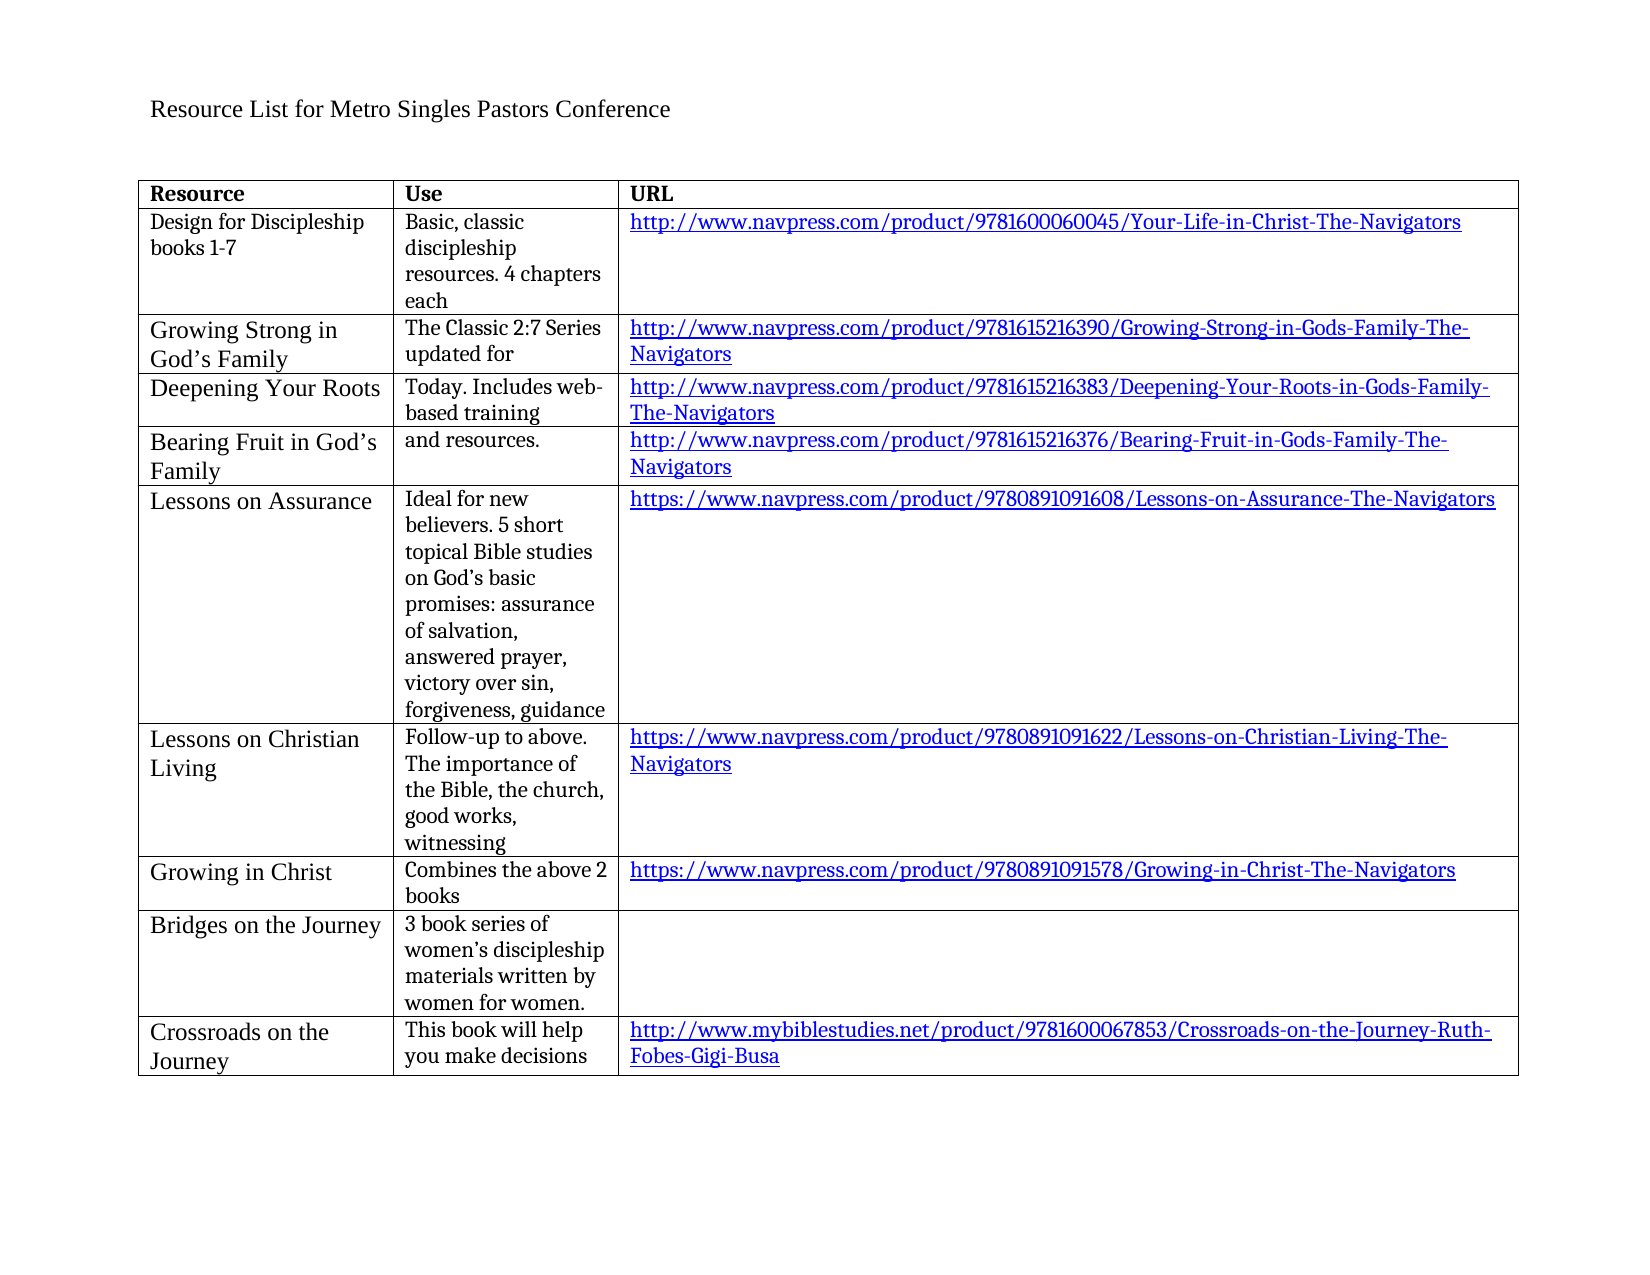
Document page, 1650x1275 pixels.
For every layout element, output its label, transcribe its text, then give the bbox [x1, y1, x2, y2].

table_cell https://www.navpress.com/product/9780891091608/Lessons-on-Assurance-The-Navigators [619, 486, 1518, 723]
table_cell Growing Strong in God’s Family [139, 315, 393, 372]
table_cell The Classic 2:7 Series updated for [394, 315, 618, 372]
table_cell Bridges on the Journey [139, 911, 393, 1016]
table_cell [619, 1017, 1518, 1074]
table_header Use [394, 181, 618, 207]
table_cell Basic, classic discipleship resources. 4 chapters each [394, 209, 618, 314]
table_cell and resources. [394, 427, 618, 485]
table_cell [619, 911, 1518, 1016]
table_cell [394, 1017, 618, 1074]
text Resource List for Metro Singles Pastors Conference [150, 94, 1500, 122]
table_cell Follow-up to above. The importance of the Bible, the church, good works, witnessing [394, 724, 618, 856]
table_cell 3 book series of women’s discipleship materials written by women for women. [394, 911, 618, 1016]
table_cell http://www.navpress.com/product/9781615216376/Bearing-Fruit-in-Gods-Family-The-Navigators [619, 427, 1518, 485]
table_cell http://www.navpress.com/product/9781615216383/Deepening-Your-Roots-in-Gods-Family-The-Navigators [619, 374, 1518, 426]
table_cell Design for Discipleship books 1-7 [139, 209, 393, 314]
table_cell http://www.navpress.com/product/9781600060045/Your-Life-in-Christ-The-Navigators [619, 209, 1518, 314]
table_cell http://www.navpress.com/product/9781615216390/Growing-Strong-in-Gods-Family-The-Navigators [619, 315, 1518, 372]
table_cell Growing in Christ [139, 857, 393, 909]
table_cell Lessons on Assurance [139, 486, 393, 723]
table_cell Bearing Fruit in God’s Family [139, 427, 393, 485]
table_cell https://www.navpress.com/product/9780891091622/Lessons-on-Christian-Living-The-Navigators [619, 724, 1518, 856]
table_cell Today. Includes web-based training [394, 374, 618, 426]
table_cell https://www.navpress.com/product/9780891091578/Growing-in-Christ-The-Navigators [619, 857, 1518, 909]
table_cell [139, 1017, 393, 1074]
table_cell Deepening Your Roots [139, 374, 393, 426]
table_header URL [619, 181, 1518, 207]
table_header Resource [139, 181, 393, 207]
table_cell Ideal for new believers. 5 short topical Bible studies on God’s basic promises: assurance of salvation, answered prayer, victory over sin, forgiveness, guidance [394, 486, 618, 723]
table_cell Combines the above 2 books [394, 857, 618, 909]
table_cell Lessons on Christian Living [139, 724, 393, 856]
